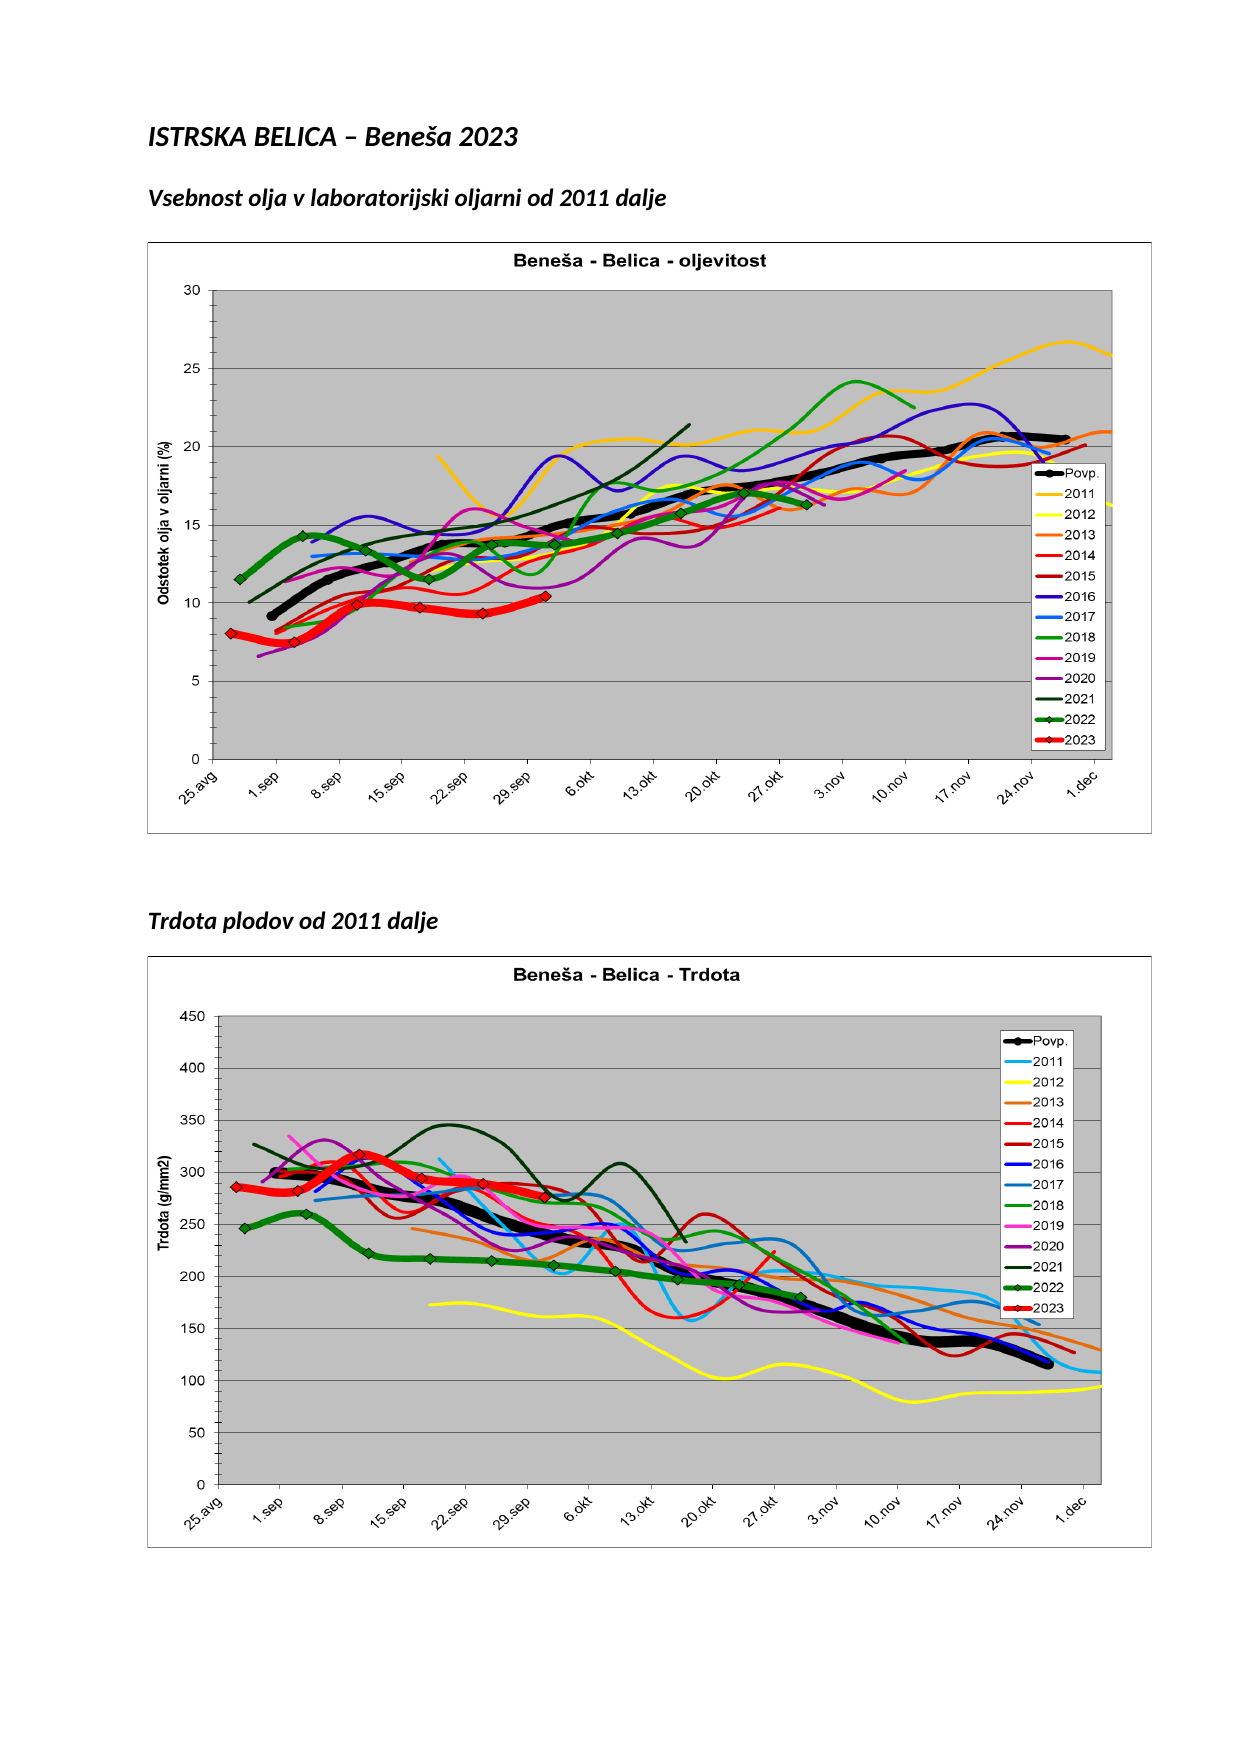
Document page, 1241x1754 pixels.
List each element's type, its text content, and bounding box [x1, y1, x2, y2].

text Trdota plodov od 2011 dalje [148, 906, 1092, 936]
picture [147, 242, 1152, 834]
picture [147, 956, 1152, 1548]
text Vsebnost olja v laboratorijski oljarni od 2011 dalje [148, 182, 1092, 212]
text ISTRSKA BELICA – Beneša 2023 [148, 118, 1092, 154]
